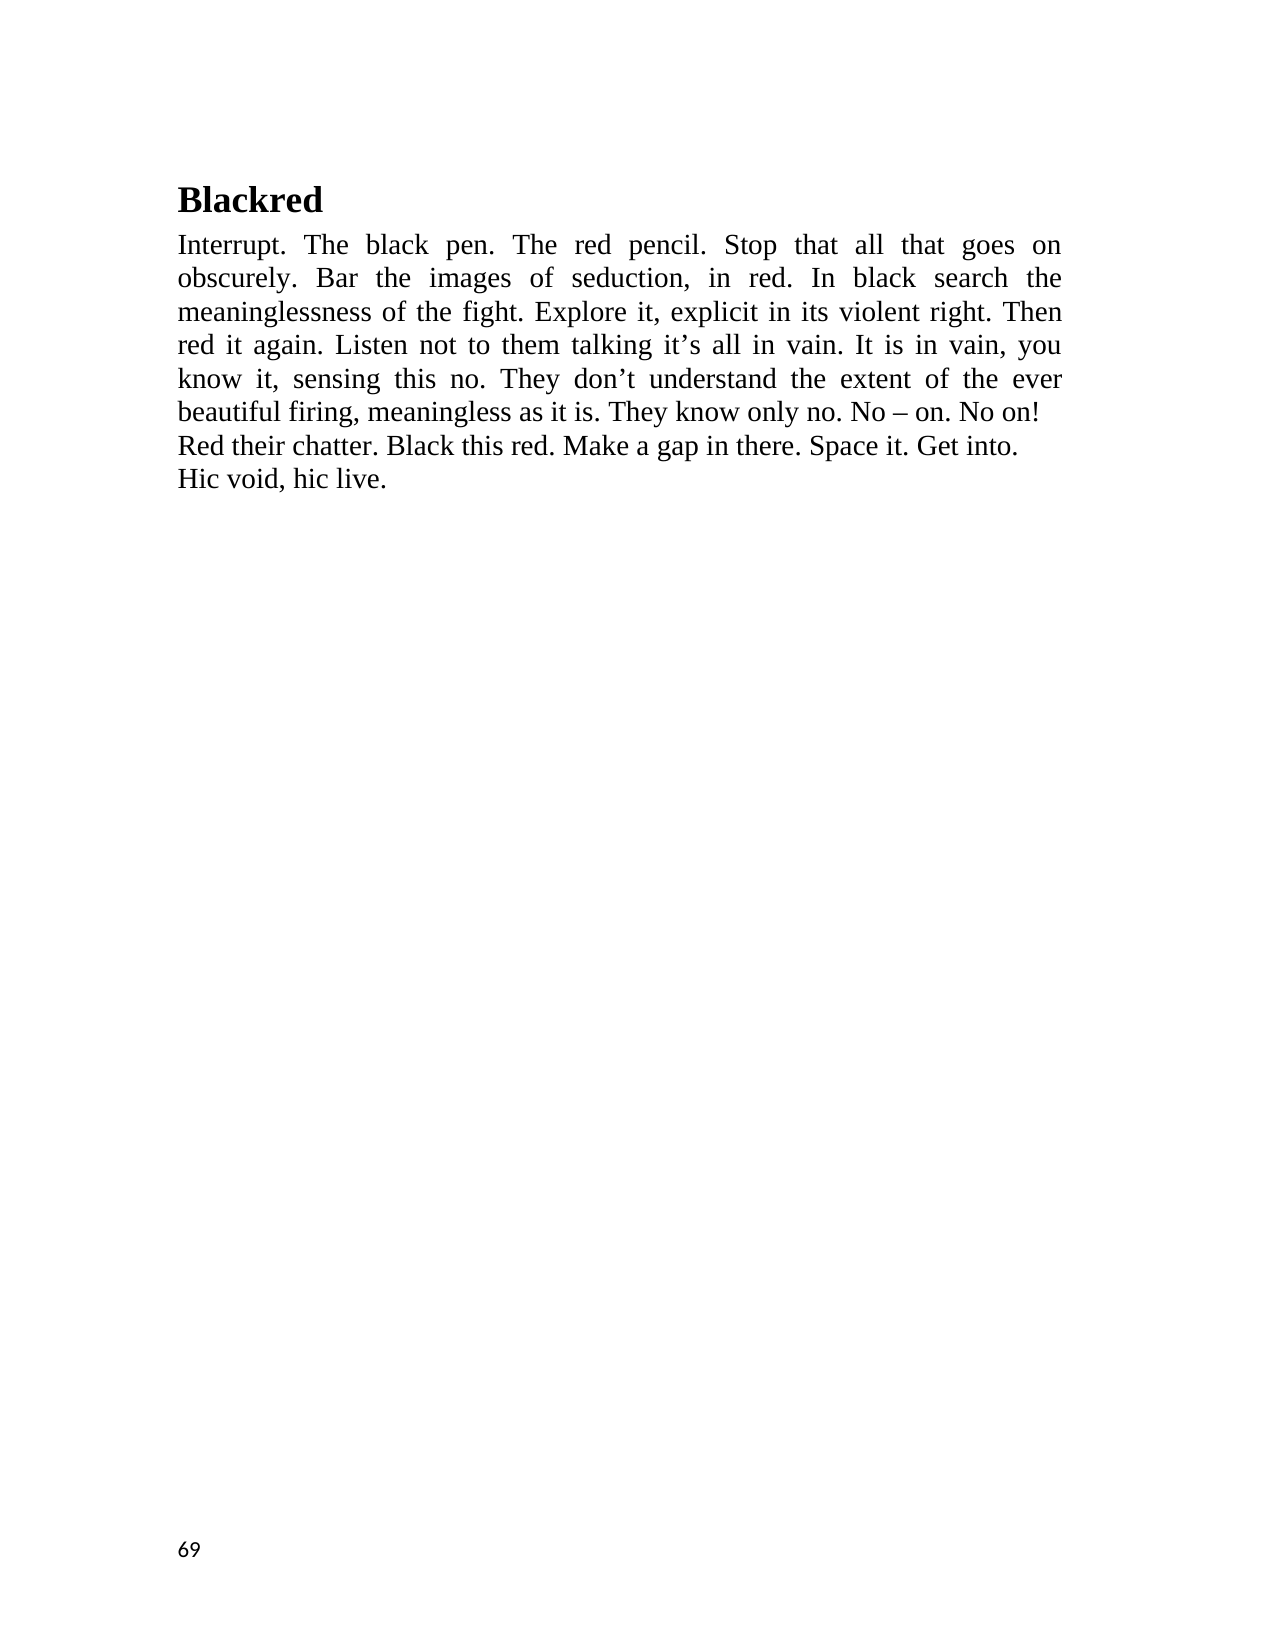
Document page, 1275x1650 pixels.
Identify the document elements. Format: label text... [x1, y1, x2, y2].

text Interrupt. The black pen. The red pencil. Stop that all that goes on obscurely. Bar the images of seduction, in red. In black search the meaninglessness of the fight. Explore it, explicit in its violent right. Then red it again. Listen not to them talking it’s all in vain. It is in vain, you know it, sensing this no. They don’t understand the extent of the ever beautiful firing, meaningless as it is. They know only no. No – on. No on! Red their chatter. Black this red. Make a gap in there. Space it. Get into. Hic void, hic live. [177, 227, 1063, 495]
subtitle Blackred [177, 177, 1063, 220]
